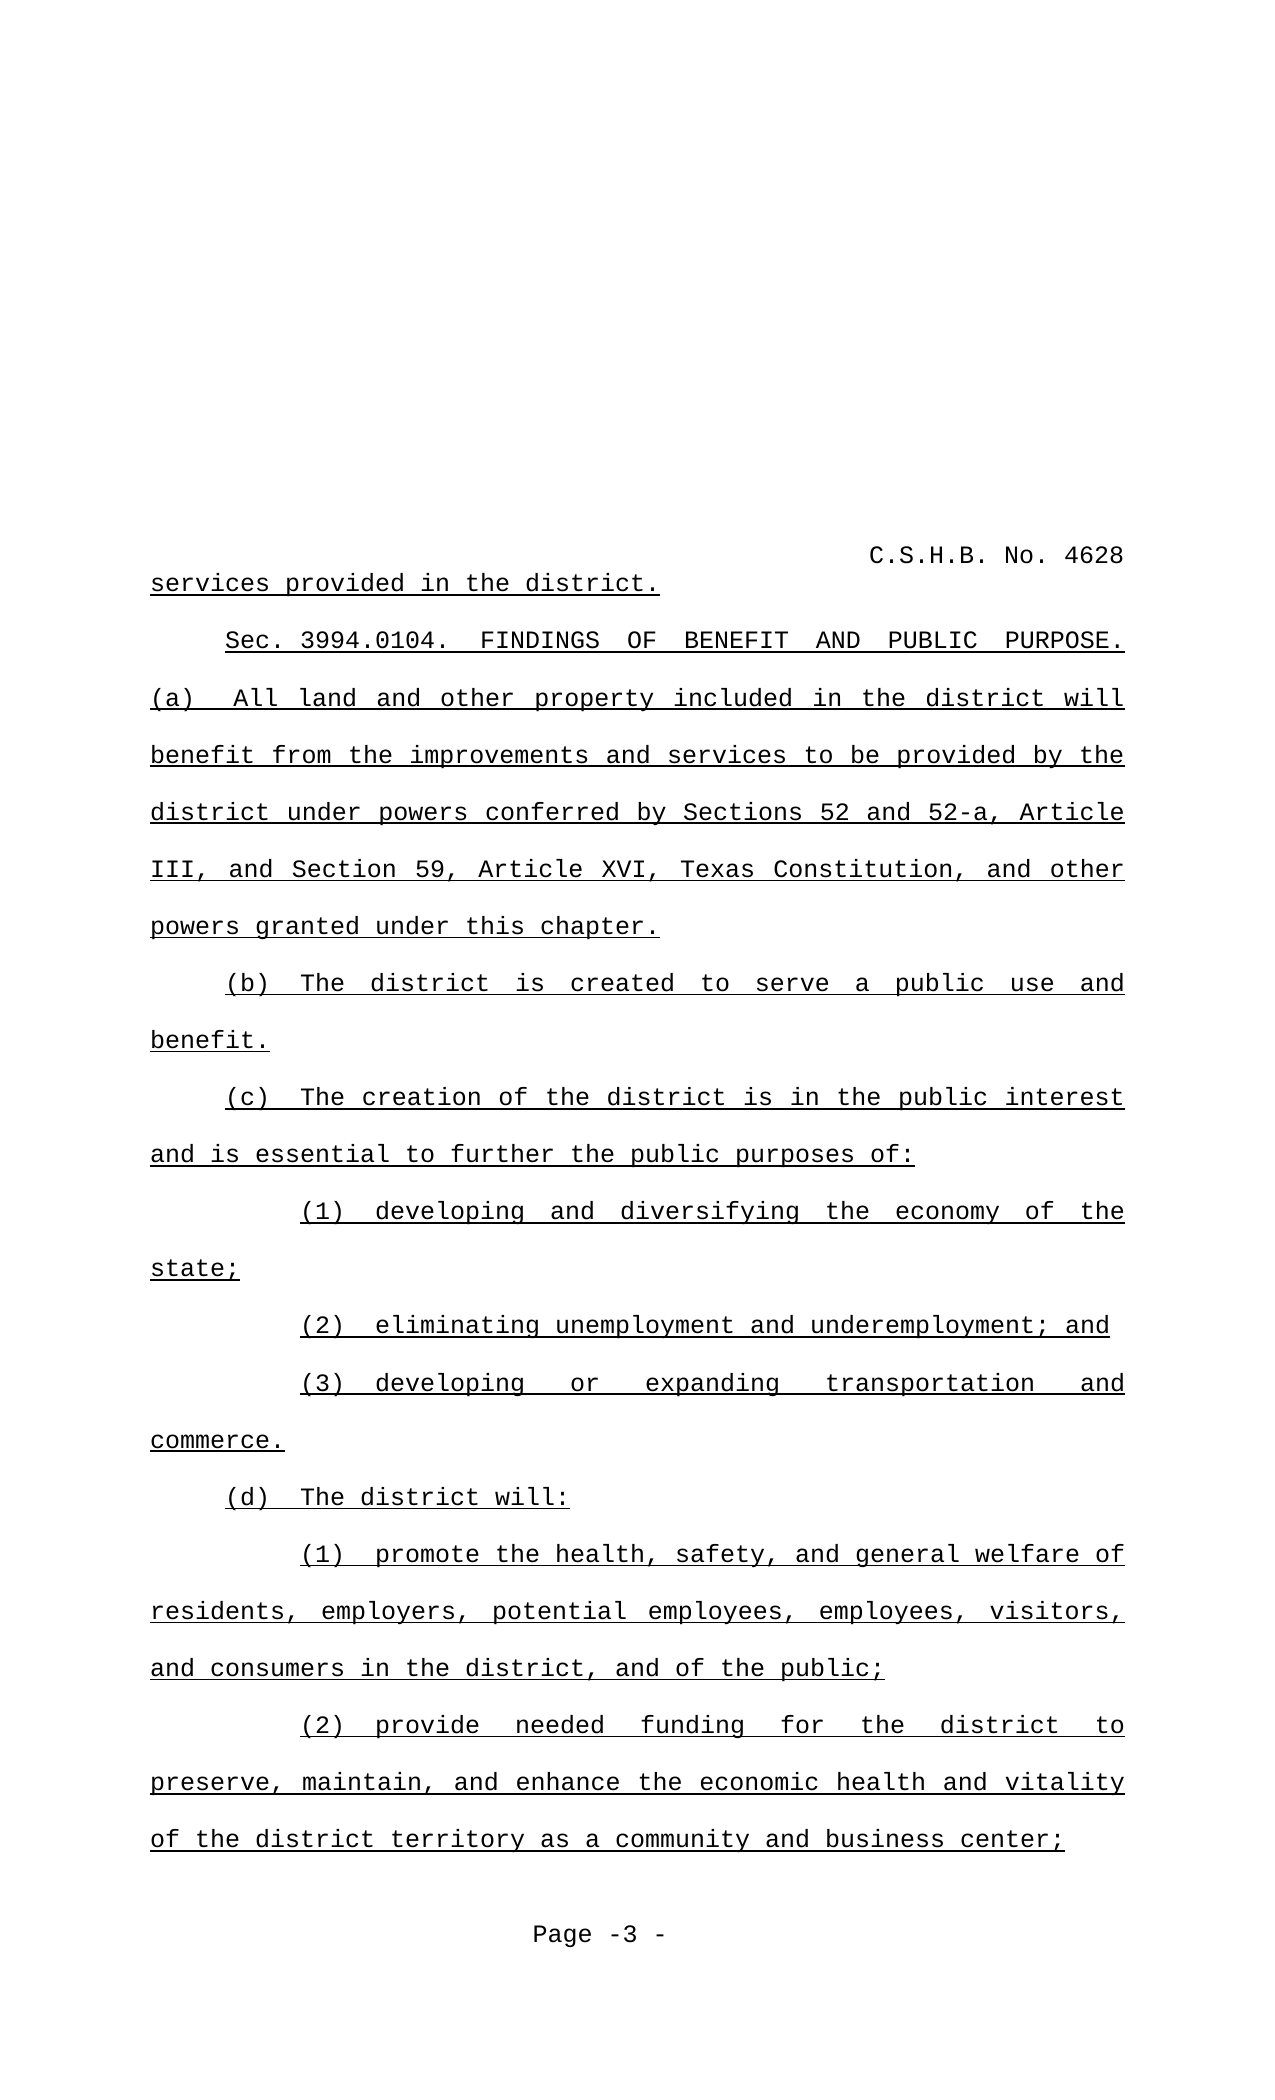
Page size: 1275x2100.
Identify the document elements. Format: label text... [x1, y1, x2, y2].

text (c) The creation of the district is in the public interest and is essential to further the public purposes of: [150, 1084, 1125, 1170]
text (2) provide needed funding for the district to preserve, maintain, and enhance the economic health and vitality of the district territory as a community and business center; [150, 1712, 1125, 1793]
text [150, 571, 1125, 599]
text (3) developing or expanding transportation and commerce. [150, 1370, 1125, 1456]
text (2) eliminating unemployment and underemployment; and [150, 1313, 1125, 1341]
text (b) The district is created to serve a public use and benefit. [150, 970, 1125, 1056]
text (2) provide needed funding for the district to preserve, maintain, and enhance the economic health and vitality of the district territory as a community and business center; [150, 1795, 1125, 1855]
text Sec. 3994.0104. FINDINGS OF BENEFIT AND PUBLIC PURPOSE. (a) All land and other property included in the district will benefit from the improvements and services to be provided by the district under powers conferred by Sections 52 and 52-a, Article III, and Section 59, Article XVI, Texas Constitution, and other powers granted under this chapter. [150, 710, 1125, 765]
text Sec. 3994.0104. FINDINGS OF BENEFIT AND PUBLIC PURPOSE. (a) All land and other property included in the district will benefit from the improvements and services to be provided by the district under powers conferred by Sections 52 and 52-a, Article III, and Section 59, Article XVI, Texas Constitution, and other powers granted under this chapter. [150, 881, 1125, 942]
text (d) The district will: [150, 1484, 1125, 1513]
text (1) promote the health, safety, and general welfare of residents, employers, potential employees, employees, visitors, and consumers in the district, and of the public; [150, 1541, 1125, 1622]
text Sec. 3994.0104. FINDINGS OF BENEFIT AND PUBLIC PURPOSE. (a) All land and other property included in the district will benefit from the improvements and services to be provided by the district under powers conferred by Sections 52 and 52-a, Article III, and Section 59, Article XVI, Texas Constitution, and other powers granted under this chapter. [150, 767, 1125, 822]
text Sec. 3994.0104. FINDINGS OF BENEFIT AND PUBLIC PURPOSE. (a) All land and other property included in the district will benefit from the improvements and services to be provided by the district under powers conferred by Sections 52 and 52-a, Article III, and Section 59, Article XVI, Texas Constitution, and other powers granted under this chapter. [150, 628, 1125, 708]
text (1) promote the health, safety, and general welfare of residents, employers, potential employees, employees, visitors, and consumers in the district, and of the public; [150, 1623, 1125, 1684]
text (1) developing and diversifying the economy of the state; [150, 1199, 1125, 1284]
text Sec. 3994.0104. FINDINGS OF BENEFIT AND PUBLIC PURPOSE. (a) All land and other property included in the district will benefit from the improvements and services to be provided by the district under powers conferred by Sections 52 and 52-a, Article III, and Section 59, Article XVI, Texas Constitution, and other powers granted under this chapter. [150, 824, 1125, 880]
